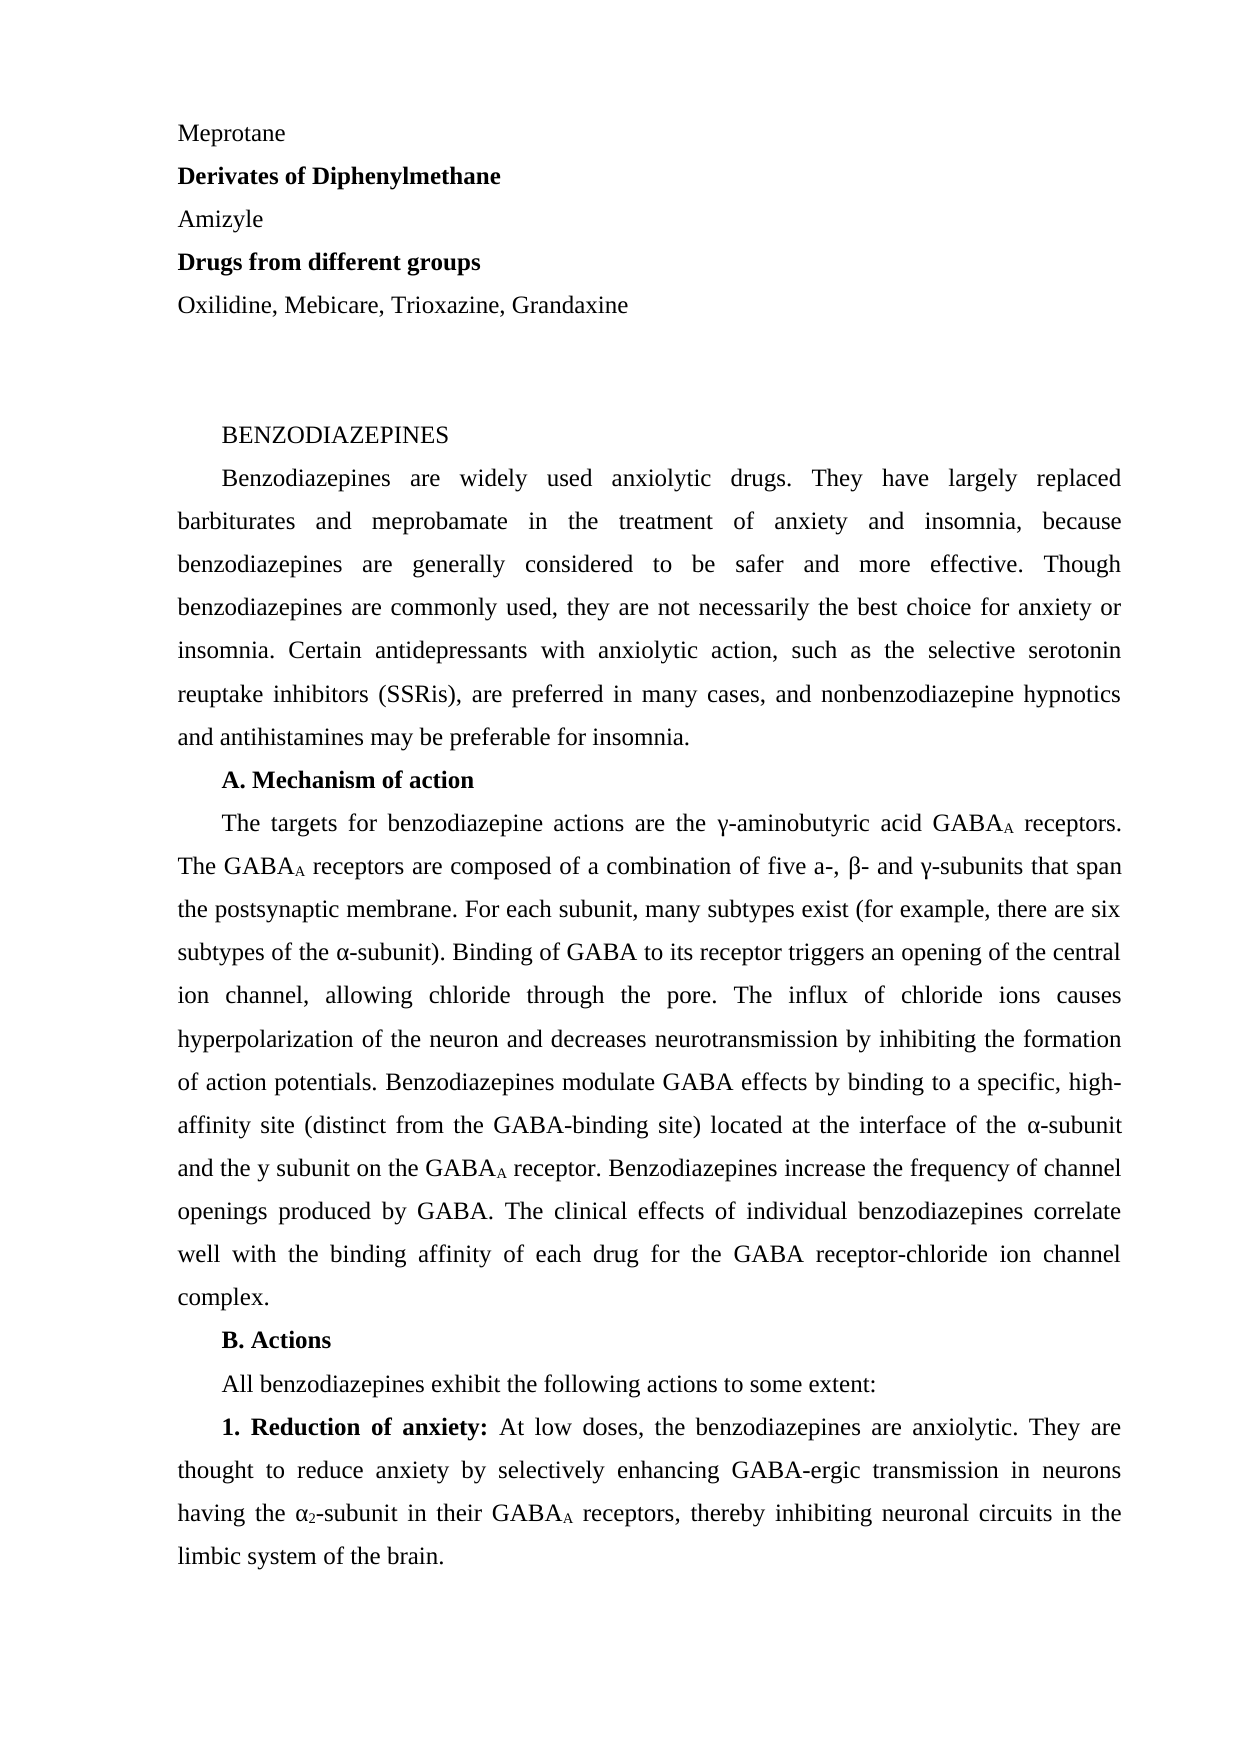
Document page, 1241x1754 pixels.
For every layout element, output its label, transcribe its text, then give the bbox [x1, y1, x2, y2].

text Benzodiazepines are widely used anxiolytic drugs. They have largely replaced barbiturates and meprobamate in the treatment of anxiety and insomnia, because benzodiazepines are generally considered to be safer and more effective. Though benzodiazepines are commonly used, they are not necessarily the best choice for anxiety or insomnia. Certain antidepressants with anxiolytic action, such as the selective serotonin reuptake inhibitors (SSRis), are preferred in many cases, and nonbenzodiazepine hypnotics and antihistamines may be preferable for insomnia. [177, 463, 1122, 751]
text Amizyle [177, 204, 1122, 233]
text Meprotane [177, 118, 1122, 147]
text BENZODIAZEPINES [177, 420, 1122, 449]
text The targets for benzodiazepine actions are the γ-aminobutyric acid GABAA receptors. The GABAA receptors are composed of a combination of five a-, β- and γ-subunits that span the postsynaptic membrane. For each subunit, many subtypes exist (for example, there are six subtypes of the α-subunit). Binding of GABA to its receptor triggers an opening of the central ion channel, allowing chloride through the pore. The influx of chloride ions causes hyperpolarization of the neuron and decreases neurotransmission by inhibiting the formation of action potentials. Benzodiazepines modulate GABA effects by binding to a specific, high-affinity site (distinct from the GABA-binding site) located at the interface of the α-subunit and the y subunit on the GABAA receptor. Benzodiazepines increase the frequency of channel openings produced by GABA. The clinical effects of individual benzodiazepines correlate well with the binding affinity of each drug for the GABA receptor-chloride ion channel complex. [177, 808, 1122, 1311]
text 1. Reduction of anxiety: At low doses, the benzodiazepines are anxiolytic. They are thought to reduce anxiety by selectively enhancing GABA-ergic transmission in neurons having the α2-subunit in their GABAA receptors, thereby inhibiting neuronal circuits in the limbic system of the brain. [177, 1412, 1122, 1570]
text A. Mechanism of action [177, 765, 1122, 794]
text All benzodiazepines exhibit the following actions to some extent: [177, 1369, 1122, 1397]
text B. Actions [177, 1326, 1122, 1354]
text Derivates of Diphenylmethane [177, 161, 1122, 190]
text Drugs from different groups [177, 247, 1122, 276]
text Oxilidine, Mebicare, Trioxazine, Grandaxine [177, 291, 1122, 319]
